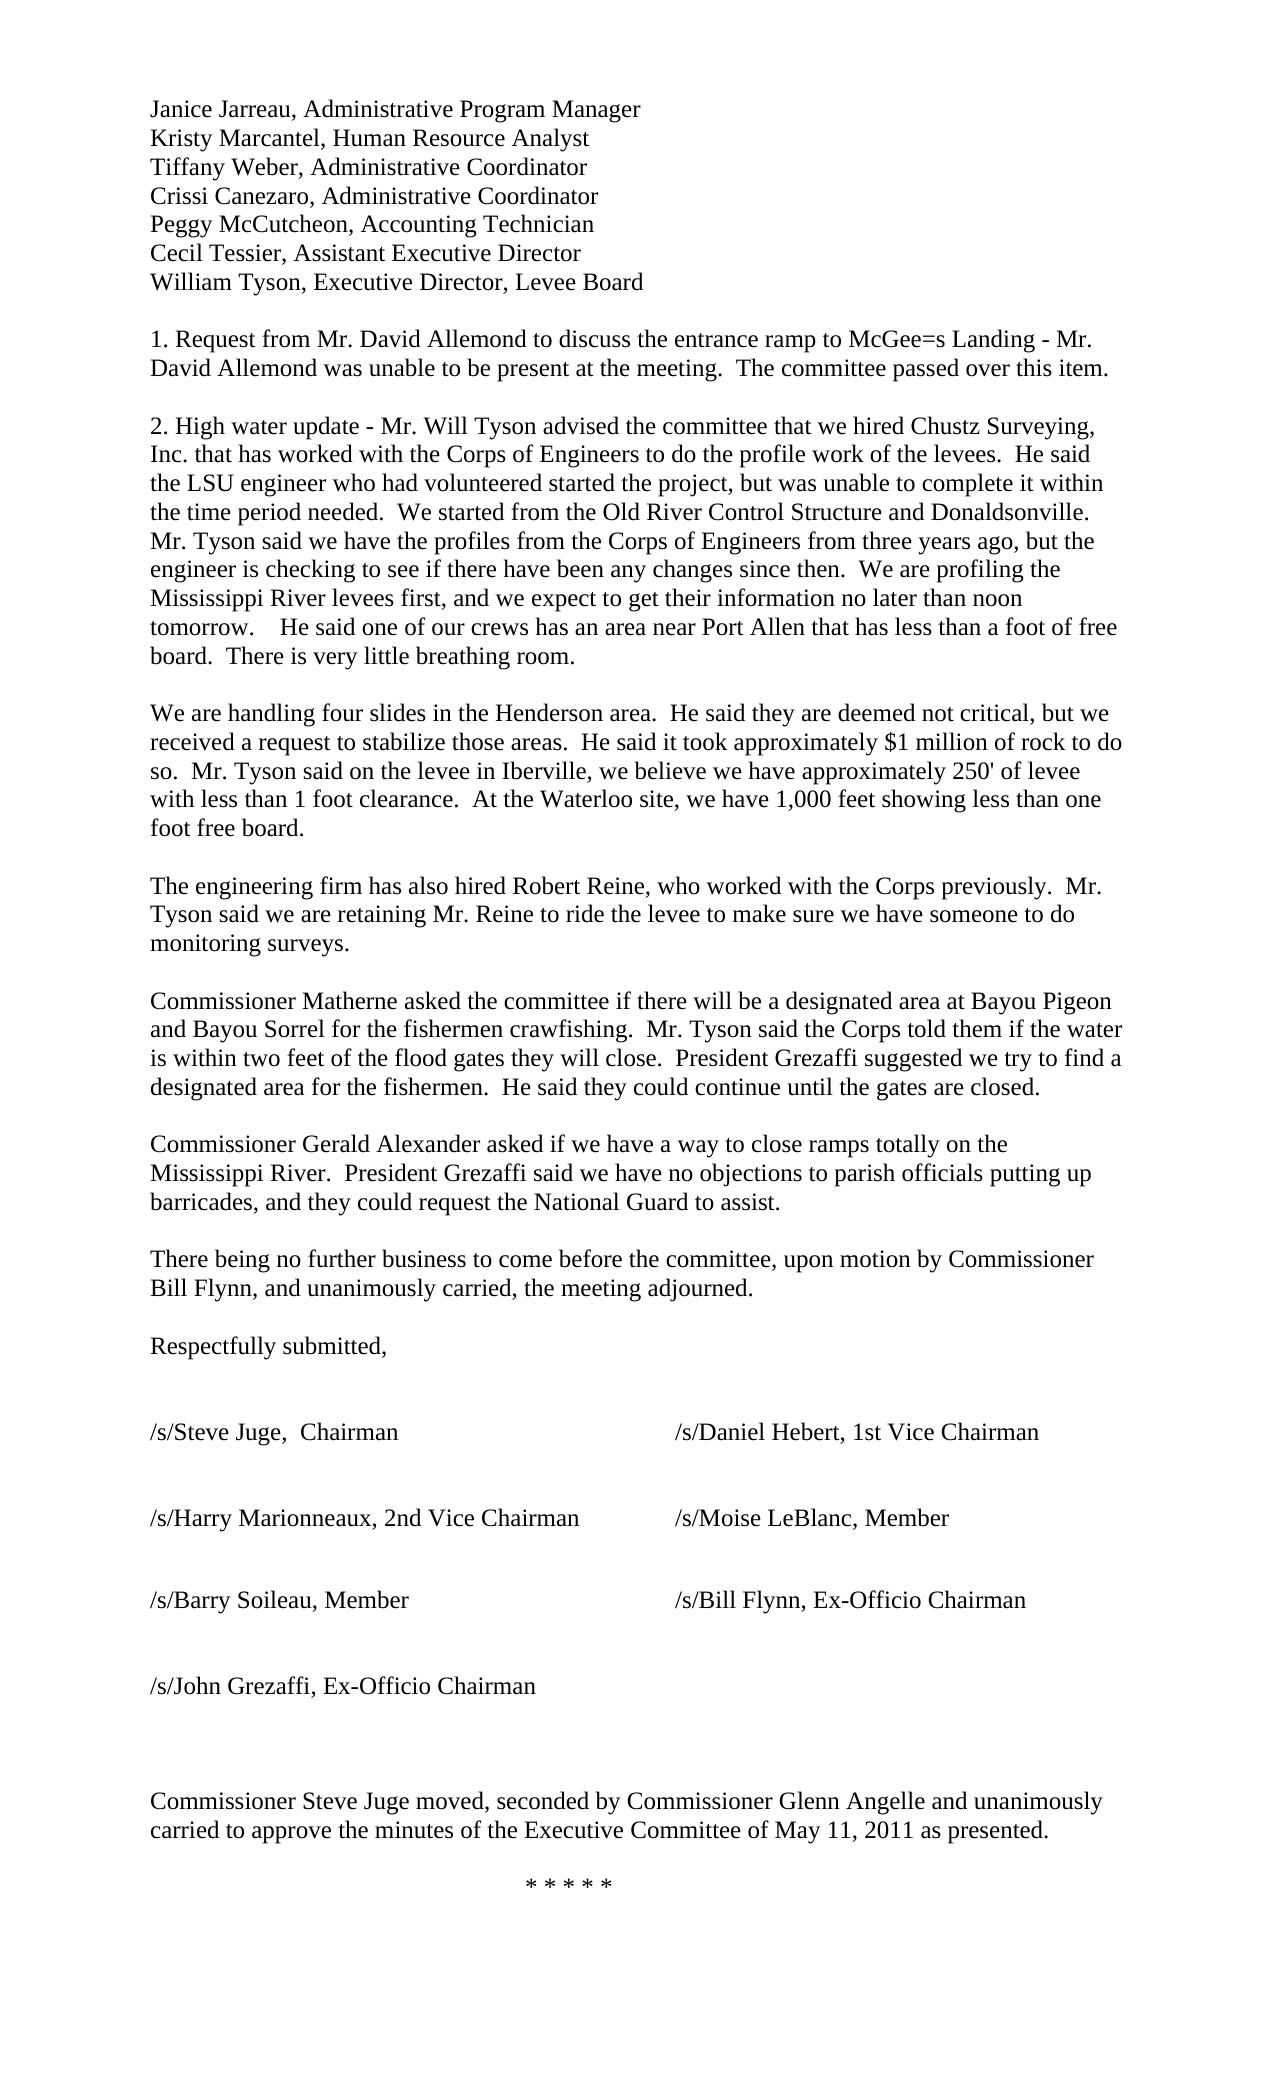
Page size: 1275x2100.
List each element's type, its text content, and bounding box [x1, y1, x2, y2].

text Kristy Marcantel, Human Resource Analyst [150, 123, 1125, 152]
text Crissi Canezaro, Administrative Coordinator [150, 181, 1125, 209]
text /s/Steve Juge, Chairman /s/Daniel Hebert, 1st Vice Chairman [150, 1417, 1125, 1446]
text Commissioner Matherne asked the committee if there will be a designated area at Bayou Pigeon and Bayou Sorrel for the fishermen crawfishing. Mr. Tyson said the Corps told them if the water is within two feet of the flood gates they will close. President Grezaffi suggested we try to find a designated area for the fishermen. He said they could continue until the gates are closed. [150, 986, 1125, 1101]
text * * * * * [150, 1872, 1125, 1901]
text /s/Harry Marionneaux, 2nd Vice Chairman /s/Moise LeBlanc, Member [150, 1503, 1125, 1532]
text Bill Flynn, and unanimously carried, the meeting adjourned. [150, 1273, 1125, 1302]
text /s/John Grezaffi, Ex-Officio Chairman [150, 1671, 1125, 1700]
text Peggy McCutcheon, Accounting Technician [150, 209, 1125, 238]
text Cecil Tessier, Assistant Executive Director [150, 238, 1125, 267]
text The engineering firm has also hired Robert Reine, who worked with the Corps previously. Mr. Tyson said we are retaining Mr. Reine to ride the levee to make sure we have someone to do monitoring surveys. [150, 871, 1125, 957]
text William Tyson, Executive Director, Levee Board [150, 267, 1125, 296]
text 1. Request from Mr. David Allemond to discuss the entrance ramp to McGee=s Landing - Mr. David Allemond was unable to be present at the meeting. The committee passed over this item. [150, 324, 1125, 382]
text There being no further business to come before the committee, upon motion by Commissioner [150, 1244, 1125, 1273]
text Tiffany Weber, Administrative Coordinator [150, 152, 1125, 181]
text We are handling four slides in the Henderson area. He said they are deemed not critical, but we received a request to stabilize those areas. He said it took approximately $1 million of rock to do so. Mr. Tyson said on the levee in Iberville, we believe we have approximately 250' of levee with less than 1 foot clearance. At the Waterloo site, we have 1,000 feet showing less than one foot free board. [150, 698, 1125, 842]
text Commissioner Gerald Alexander asked if we have a way to close ramps totally on the Mississippi River. President Grezaffi said we have no objections to parish officials putting up barricades, and they could request the National Guard to assist. [150, 1129, 1125, 1216]
text Janice Jarreau, Administrative Program Manager [150, 94, 1125, 123]
text Respectfully submitted, [150, 1331, 1125, 1359]
text /s/Barry Soileau, Member /s/Bill Flynn, Ex-Officio Chairman [150, 1585, 1125, 1613]
text Commissioner Steve Juge moved, seconded by Commissioner Glenn Angelle and unanimously carried to approve the minutes of the Executive Committee of May 11, 2011 as presented. [150, 1786, 1125, 1843]
text 2. High water update - Mr. Will Tyson advised the committee that we hired Chustz Surveying, Inc. that has worked with the Corps of Engineers to do the profile work of the levees. He said the LSU engineer who had volunteered started the project, but was unable to complete it within the time period needed. We started from the Old River Control Structure and Donaldsonville. Mr. Tyson said we have the profiles from the Corps of Engineers from three years ago, but the engineer is checking to see if there have been any changes since then. We are profiling the Mississippi River levees first, and we expect to get their information no later than noon tomorrow. He said one of our crews has an area near Port Allen that has less than a foot of free board. There is very little breathing room. [150, 411, 1125, 669]
